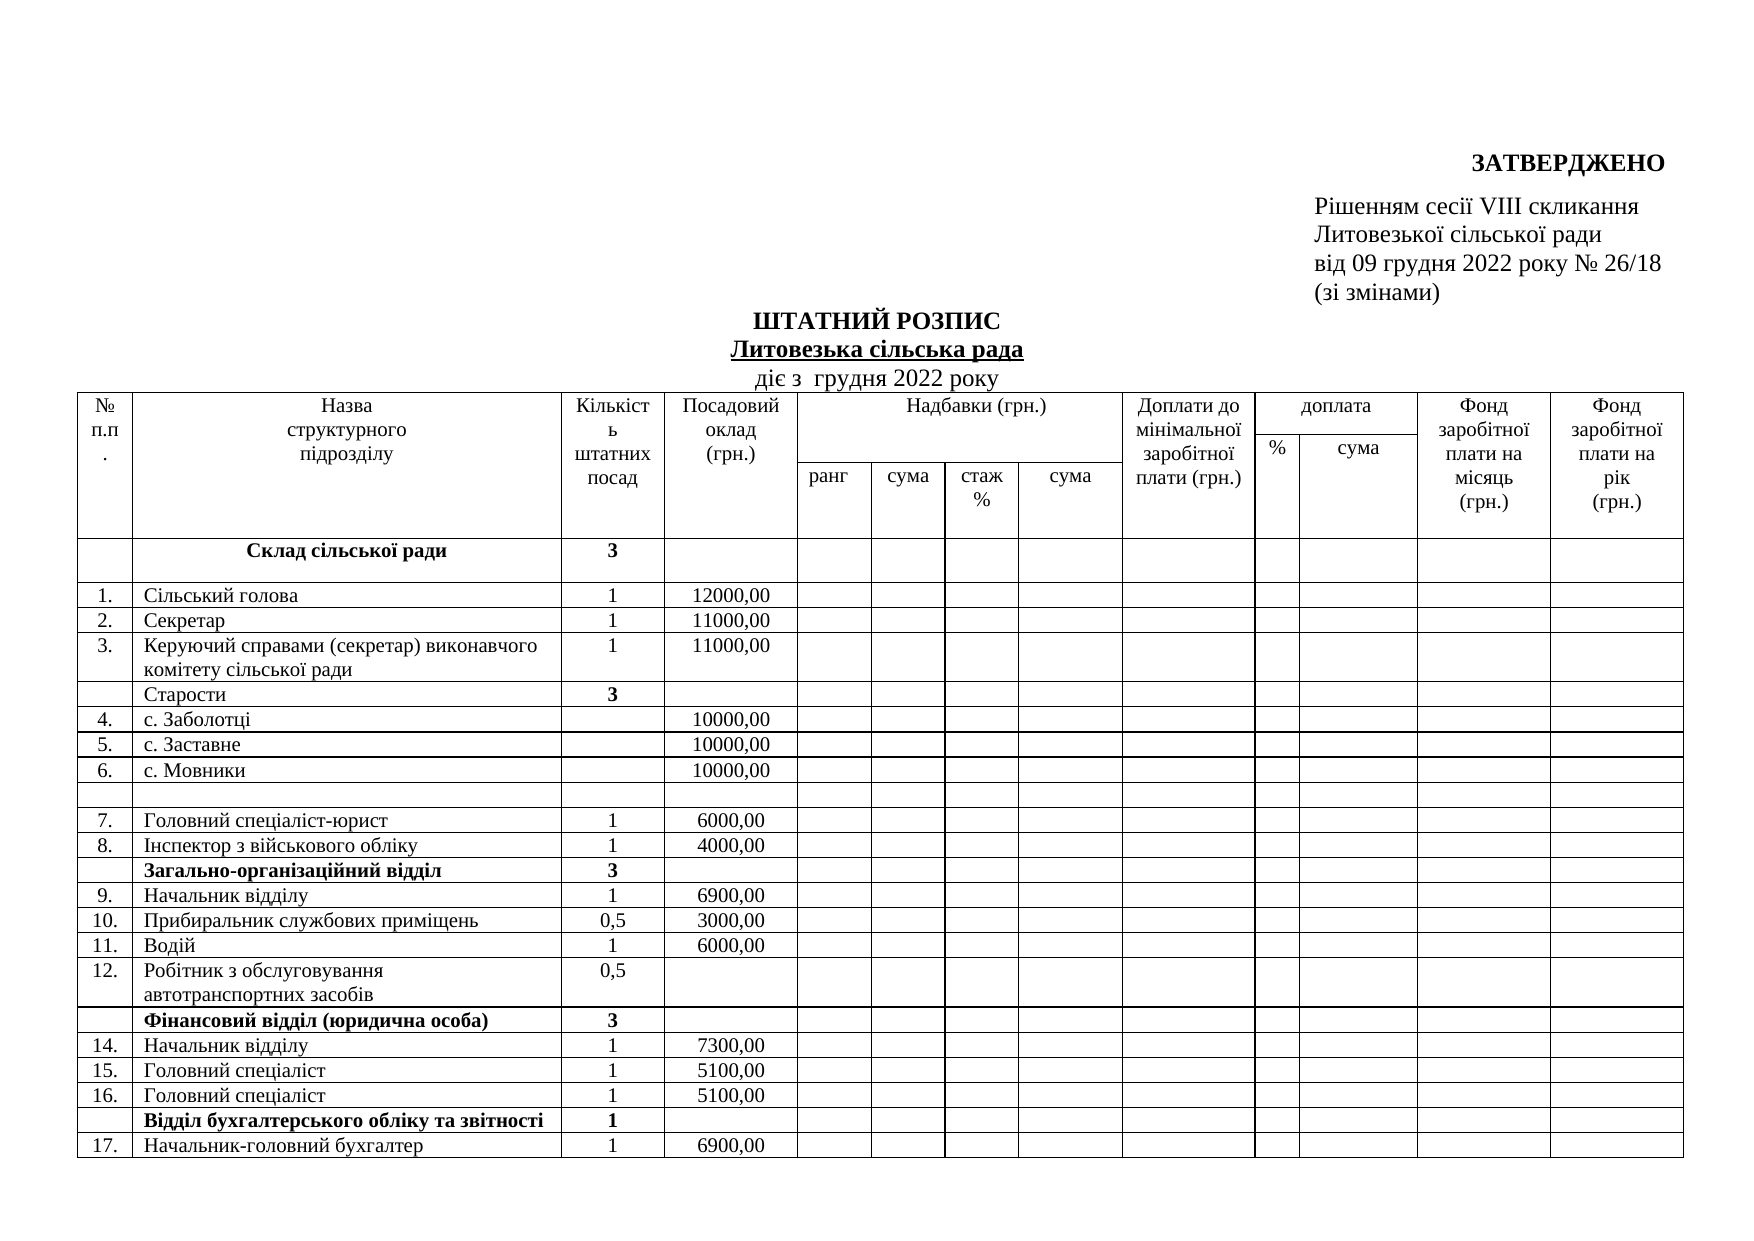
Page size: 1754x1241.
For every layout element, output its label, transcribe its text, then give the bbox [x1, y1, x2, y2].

table_cell [872, 1008, 944, 1032]
table_cell [1418, 1008, 1550, 1032]
table_cell [1019, 539, 1122, 582]
table_cell [1256, 608, 1299, 632]
table_cell [1256, 833, 1299, 857]
table_cell [798, 1008, 871, 1032]
table_cell 11000,00 [665, 608, 797, 632]
table_cell с. Заболотці [133, 707, 561, 731]
table_cell сума [1300, 435, 1417, 537]
table_cell [946, 783, 1018, 807]
table_cell 10. [78, 908, 132, 932]
table_cell [1019, 1058, 1122, 1082]
table_cell [1256, 883, 1299, 907]
table_cell [1256, 958, 1299, 1006]
table_cell [1300, 883, 1417, 907]
table_cell [665, 539, 797, 582]
table_cell [1300, 783, 1417, 807]
table_cell [872, 958, 944, 1006]
table_cell 6000,00 [665, 933, 797, 957]
table_cell [946, 707, 1018, 731]
table_cell 1 [562, 1133, 664, 1157]
table_header Фонд заробітної плати на рік (грн.) [1551, 393, 1683, 537]
table_cell [1256, 1058, 1299, 1082]
table_cell [1551, 1033, 1683, 1057]
table_cell [1256, 1108, 1299, 1132]
table_cell Робітник з обслуговування автотранспортних засобів [133, 958, 561, 1006]
table_cell [1300, 958, 1417, 1006]
table_cell [872, 783, 944, 807]
table_cell [1300, 682, 1417, 706]
table_header Фонд заробітної плати на місяць (грн.) [1418, 393, 1550, 537]
table_cell [798, 682, 871, 706]
table_cell [1123, 783, 1254, 807]
table_cell 16. [78, 1083, 132, 1107]
table_cell [1019, 883, 1122, 907]
table_cell [1551, 883, 1683, 907]
table_cell [1256, 1008, 1299, 1032]
table_cell [1123, 1058, 1254, 1082]
table_cell Прибиральник службових приміщень [133, 908, 561, 932]
table_cell 12. [78, 958, 132, 1006]
table_cell [1123, 633, 1254, 681]
table_cell стаж % [946, 463, 1018, 537]
table_cell [946, 1108, 1018, 1132]
table_cell [1256, 908, 1299, 932]
table_cell [665, 783, 797, 807]
table_cell Начальник відділу [133, 883, 561, 907]
table_cell [798, 908, 871, 932]
table_cell [946, 1133, 1018, 1157]
table_cell [1418, 608, 1550, 632]
table_cell [78, 783, 132, 807]
table_cell [78, 1008, 132, 1032]
table_cell [946, 1083, 1018, 1107]
table_cell 1 [562, 833, 664, 857]
table_cell [1123, 1083, 1254, 1107]
table_cell [798, 883, 871, 907]
table_cell [946, 758, 1018, 782]
table_cell 3000,00 [665, 908, 797, 932]
table_cell [1019, 1133, 1122, 1157]
table_cell [946, 1058, 1018, 1082]
table_cell 0,5 [562, 908, 664, 932]
table_cell 2. [78, 608, 132, 632]
table_cell [1256, 707, 1299, 731]
table_cell [872, 1083, 944, 1107]
table_cell [1418, 833, 1550, 857]
table_cell Загально-організаційний відділ [133, 858, 561, 882]
table_cell [872, 858, 944, 882]
table_cell [78, 539, 132, 582]
table_header Надбавки (грн.) [798, 393, 1122, 462]
table_cell 4000,00 [665, 833, 797, 857]
table_cell Старости [133, 682, 561, 706]
table_cell [1418, 958, 1550, 1006]
table_cell [946, 733, 1018, 756]
table_cell [1551, 1008, 1683, 1032]
table_cell Сільський голова [133, 583, 561, 607]
table_cell [946, 1008, 1018, 1032]
table_cell [872, 1058, 944, 1082]
table_header доплата [1256, 393, 1417, 434]
table_cell [1551, 583, 1683, 607]
table_cell [1123, 858, 1254, 882]
table_cell [1551, 1083, 1683, 1107]
table_cell [946, 608, 1018, 632]
table_cell [1300, 758, 1417, 782]
table_cell [872, 733, 944, 756]
table_cell [1551, 707, 1683, 731]
table_cell [1418, 733, 1550, 756]
table_cell Начальник-головний бухгалтер [133, 1133, 561, 1157]
table_cell [1123, 1033, 1254, 1057]
table_cell [946, 583, 1018, 607]
table_cell [1300, 1008, 1417, 1032]
table_cell [1019, 1083, 1122, 1107]
table_cell [1418, 1058, 1550, 1082]
table_cell [872, 633, 944, 681]
table_cell [1123, 539, 1254, 582]
table_cell [1256, 1133, 1299, 1157]
table_cell 5100,00 [665, 1083, 797, 1107]
table_cell Відділ бухгалтерського обліку та звітності [133, 1108, 561, 1132]
table_cell 12000,00 [665, 583, 797, 607]
table_cell [1418, 933, 1550, 957]
table_cell [1551, 783, 1683, 807]
table_cell [1418, 808, 1550, 832]
table_cell ранг [798, 463, 871, 537]
table_cell [1300, 733, 1417, 756]
table_cell Фінансовий відділ (юридична особа) [133, 1008, 561, 1032]
table_cell [872, 883, 944, 907]
table_cell с. Мовники [133, 758, 561, 782]
table_cell [1418, 883, 1550, 907]
table_cell [1256, 733, 1299, 756]
table_cell [872, 808, 944, 832]
table_cell [1551, 808, 1683, 832]
table_cell [1123, 933, 1254, 957]
table_cell [798, 1083, 871, 1107]
table_cell [1551, 539, 1683, 582]
table_cell [872, 1133, 944, 1157]
table_cell [1551, 833, 1683, 857]
table_cell [1019, 733, 1122, 756]
table_cell [946, 1033, 1018, 1057]
table_cell 7. [78, 808, 132, 832]
table_cell 4. [78, 707, 132, 731]
table_cell [1019, 958, 1122, 1006]
table_cell [1123, 958, 1254, 1006]
table_cell Начальник відділу [133, 1033, 561, 1057]
table_cell 0,5 [562, 958, 664, 1006]
table_cell [1418, 858, 1550, 882]
table_cell [798, 1133, 871, 1157]
table_cell 10000,00 [665, 733, 797, 756]
table_cell [1019, 608, 1122, 632]
table_header Посадовий оклад (грн.) [665, 393, 797, 537]
table_cell [1019, 933, 1122, 957]
table_cell [1551, 1058, 1683, 1082]
table_cell [78, 682, 132, 706]
table_cell [1418, 1108, 1550, 1132]
table_cell [1418, 539, 1550, 582]
text ЗАТВЕРДЖЕНО [88, 148, 1665, 176]
table_cell [872, 1033, 944, 1057]
table_cell [1019, 808, 1122, 832]
table_cell 17. [78, 1133, 132, 1157]
table_cell [78, 858, 132, 882]
table_cell [1123, 908, 1254, 932]
text Рішенням сесії VIII скликання [1314, 191, 1665, 219]
table_cell [1418, 1033, 1550, 1057]
table_cell [1256, 808, 1299, 832]
table_header Доплати до мінімальної заробітної плати (грн.) [1123, 393, 1254, 537]
table_cell [1123, 808, 1254, 832]
table_cell [872, 933, 944, 957]
table_cell [1123, 833, 1254, 857]
table_cell [1300, 908, 1417, 932]
table_cell [1551, 682, 1683, 706]
table_cell 1 [562, 808, 664, 832]
table_cell Головний спеціаліст-юрист [133, 808, 561, 832]
text діє з грудня 2022 року [88, 363, 1665, 392]
table_cell [1019, 707, 1122, 731]
table_cell [798, 539, 871, 582]
table_cell 5100,00 [665, 1058, 797, 1082]
table_cell [872, 758, 944, 782]
table_cell Водій [133, 933, 561, 957]
table_cell 3. [78, 633, 132, 681]
table_cell 1 [562, 633, 664, 681]
table_cell [1300, 1133, 1417, 1157]
table_cell 6. [78, 758, 132, 782]
table_cell Склад сільської ради [133, 539, 561, 582]
table_cell [1123, 1108, 1254, 1132]
table_cell [798, 958, 871, 1006]
table_cell [1019, 1033, 1122, 1057]
text ШТАТНИЙ РОЗПИС [88, 306, 1665, 334]
table_cell [1019, 908, 1122, 932]
table_cell [1551, 908, 1683, 932]
table_cell 1 [562, 583, 664, 607]
table_cell [872, 539, 944, 582]
table_cell [562, 733, 664, 756]
table_cell % [1256, 435, 1299, 537]
table_cell [946, 958, 1018, 1006]
table_cell [798, 1033, 871, 1057]
table_cell [1300, 633, 1417, 681]
table_cell [1300, 707, 1417, 731]
table_cell [665, 858, 797, 882]
table_cell [1123, 682, 1254, 706]
table_cell [562, 707, 664, 731]
table_cell [562, 758, 664, 782]
table_cell [1300, 1108, 1417, 1132]
table_cell [872, 1108, 944, 1132]
table_cell [1256, 633, 1299, 681]
table_cell [78, 1108, 132, 1132]
table_cell [946, 633, 1018, 681]
table_cell [1551, 633, 1683, 681]
table_cell 11. [78, 933, 132, 957]
table_cell [872, 908, 944, 932]
table_cell [872, 608, 944, 632]
table_cell [1418, 1083, 1550, 1107]
table_cell 10000,00 [665, 707, 797, 731]
table_cell 5. [78, 733, 132, 756]
table_cell [1256, 682, 1299, 706]
table_header Кількість штатних посад [562, 393, 664, 537]
table_cell 1 [562, 1083, 664, 1107]
table_cell [1300, 1058, 1417, 1082]
table_cell Головний спеціаліст [133, 1058, 561, 1082]
text (зі змінами) [1314, 277, 1665, 306]
table_cell сума [872, 463, 944, 537]
table_cell [1123, 707, 1254, 731]
table_cell [1123, 883, 1254, 907]
table_cell [1256, 583, 1299, 607]
table_cell 1 [562, 1033, 664, 1057]
table_cell 8. [78, 833, 132, 857]
table_cell Інспектор з військового обліку [133, 833, 561, 857]
table_cell 3 [562, 539, 664, 582]
table_header Назва структурного підрозділу [133, 393, 561, 537]
table_cell [946, 539, 1018, 582]
table_cell Керуючий справами (секретар) виконавчого комітету сільської ради [133, 633, 561, 681]
table_cell [1123, 1133, 1254, 1157]
table_cell 6000,00 [665, 808, 797, 832]
table_cell [798, 707, 871, 731]
table_cell [1019, 783, 1122, 807]
table_cell 6900,00 [665, 883, 797, 907]
table_cell 1 [562, 883, 664, 907]
text Литовезької сільської ради [1314, 219, 1665, 248]
table_cell [946, 858, 1018, 882]
table_cell [798, 758, 871, 782]
table_cell [1019, 583, 1122, 607]
table_cell [798, 858, 871, 882]
table_cell 1 [562, 608, 664, 632]
table_cell 7300,00 [665, 1033, 797, 1057]
text від 09 грудня 2022 року № 26/18 [1314, 248, 1665, 277]
table_cell [798, 783, 871, 807]
table_cell [1256, 783, 1299, 807]
table_cell [1551, 858, 1683, 882]
table_cell [872, 707, 944, 731]
text Литовезька сільська рада [88, 334, 1665, 363]
table_cell 11000,00 [665, 633, 797, 681]
table_cell [665, 682, 797, 706]
table_cell [872, 583, 944, 607]
table_cell [798, 733, 871, 756]
table_cell 3 [562, 858, 664, 882]
table_cell [1418, 783, 1550, 807]
table_cell [1300, 833, 1417, 857]
table_cell [1256, 933, 1299, 957]
table_cell 3 [562, 682, 664, 706]
table_cell [1418, 908, 1550, 932]
table_cell [946, 883, 1018, 907]
table_cell [133, 783, 561, 807]
table_cell [1019, 633, 1122, 681]
table_cell 6900,00 [665, 1133, 797, 1157]
table_cell [798, 608, 871, 632]
table_cell [1551, 758, 1683, 782]
table_cell [665, 1108, 797, 1132]
table_cell 3 [562, 1008, 664, 1032]
table_cell [1123, 758, 1254, 782]
table_cell Головний спеціаліст [133, 1083, 561, 1107]
table_cell [798, 1108, 871, 1132]
table_cell [1418, 583, 1550, 607]
table_cell [798, 933, 871, 957]
table_cell 14. [78, 1033, 132, 1057]
table_cell 9. [78, 883, 132, 907]
table_cell 1 [562, 1058, 664, 1082]
table_cell [798, 808, 871, 832]
table_cell [1256, 539, 1299, 582]
table_cell [1300, 1083, 1417, 1107]
table_cell 10000,00 [665, 758, 797, 782]
table_cell [1300, 608, 1417, 632]
table_cell [1256, 858, 1299, 882]
table_cell [1019, 682, 1122, 706]
table_cell [665, 1008, 797, 1032]
table_cell 15. [78, 1058, 132, 1082]
table_cell [1300, 858, 1417, 882]
table_cell [1256, 1083, 1299, 1107]
table_cell 1 [562, 933, 664, 957]
table_cell [798, 583, 871, 607]
table_cell [1551, 1133, 1683, 1157]
table_cell [1551, 733, 1683, 756]
table_cell [1019, 758, 1122, 782]
table_cell Секретар [133, 608, 561, 632]
table_cell [1418, 707, 1550, 731]
table_cell [1019, 858, 1122, 882]
table_cell [1418, 1133, 1550, 1157]
table_cell [872, 682, 944, 706]
table_cell [1123, 733, 1254, 756]
table_cell [1418, 633, 1550, 681]
table_header № п.п. [78, 393, 132, 537]
table_cell [562, 783, 664, 807]
table_cell [946, 682, 1018, 706]
table_cell [1300, 583, 1417, 607]
table_cell [665, 958, 797, 1006]
table_cell [946, 908, 1018, 932]
table_cell [1123, 1008, 1254, 1032]
table_cell [798, 833, 871, 857]
table_cell [1551, 1108, 1683, 1132]
table_cell [1300, 1033, 1417, 1057]
table_cell [1300, 808, 1417, 832]
table_cell [1019, 1008, 1122, 1032]
table_cell [798, 633, 871, 681]
table_cell [1300, 539, 1417, 582]
table_cell [1019, 1108, 1122, 1132]
table_cell [946, 808, 1018, 832]
table_cell [798, 1058, 871, 1082]
table_cell [1551, 608, 1683, 632]
table_cell [1256, 1033, 1299, 1057]
table_cell 1 [562, 1108, 664, 1132]
table_cell [946, 933, 1018, 957]
table_cell [1418, 682, 1550, 706]
table_cell с. Заставне [133, 733, 561, 756]
table_cell [946, 833, 1018, 857]
table_cell [872, 833, 944, 857]
table_cell [1551, 958, 1683, 1006]
table_cell [1123, 583, 1254, 607]
table_cell [1123, 608, 1254, 632]
table_cell 1. [78, 583, 132, 607]
table_cell [1300, 933, 1417, 957]
table_cell сума [1019, 463, 1122, 537]
table_cell [1256, 758, 1299, 782]
table_cell [1418, 758, 1550, 782]
table_cell [1019, 833, 1122, 857]
table_cell [1551, 933, 1683, 957]
